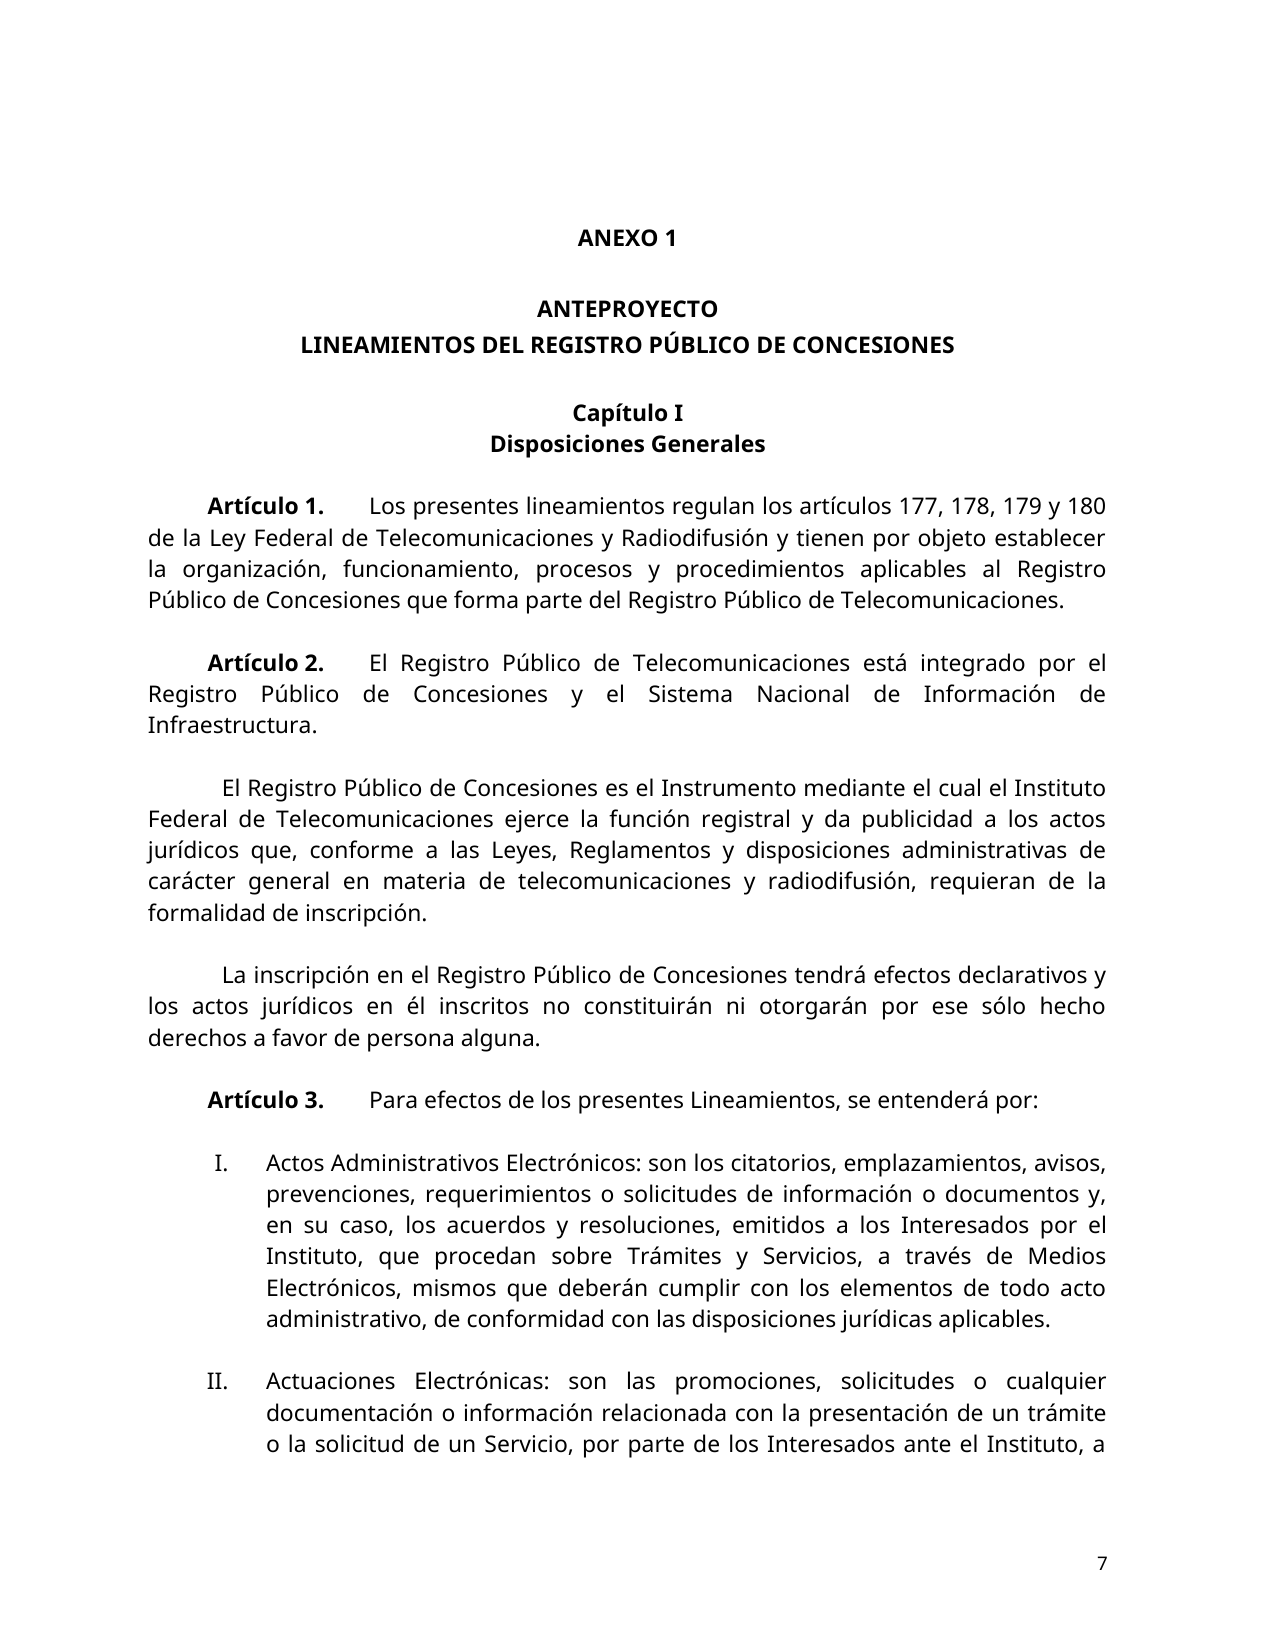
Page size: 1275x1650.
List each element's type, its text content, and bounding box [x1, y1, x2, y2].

text ANTEPROYECTO [148, 293, 1107, 325]
list El Registro Público de Concesiones es el Instrumento mediante el cual el Instituto Federal de Telecomunicaciones ejerce la función registral y da publicidad a los actos jurídicos que, conforme a las Leyes, Reglamentos y disposiciones administrativas de carácter general en materia de telecomunicaciones y radiodifusión, requieran de la formalidad de inscripción. [148, 772, 1107, 928]
text Capítulo I [148, 397, 1107, 428]
list Actos Administrativos Electrónicos: son los citatorios, emplazamientos, avisos, prevenciones, requerimientos o solicitudes de información o documentos y, en su caso, los acuerdos y resoluciones, emitidos a los Interesados por el Instituto, que procedan sobre Trámites y Servicios, a través de Medios Electrónicos, mismos que deberán cumplir con los elementos de todo acto administrativo, de conformidad con las disposiciones jurídicas aplicables. [228, 1147, 1107, 1334]
list La inscripción en el Registro Público de Concesiones tendrá efectos declarativos y los actos jurídicos en él inscritos no constituirán ni otorgarán por ese sólo hecho derechos a favor de persona alguna. [148, 959, 1107, 1053]
text Los presentes lineamientos regulan los artículos 177, 178, 179 y 180 de la Ley Federal de Telecomunicaciones y Radiodifusión y tienen por objeto establecer la organización, funcionamiento, procesos y procedimientos aplicables al Registro Público de Concesiones que forma parte del Registro Público de Telecomunicaciones. [148, 490, 1107, 615]
text El Registro Público de Telecomunicaciones está integrado por el Registro Público de Concesiones y el Sistema Nacional de Información de Infraestructura. [148, 647, 1107, 740]
text ANEXO 1 [148, 222, 1107, 253]
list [228, 1365, 1107, 1459]
text LINEAMIENTOS DEL REGISTRO PÚBLICO DE CONCESIONES [148, 329, 1107, 361]
text Disposiciones Generales [148, 428, 1107, 459]
text Para efectos de los presentes Lineamientos, se entenderá por: [148, 1084, 1107, 1115]
